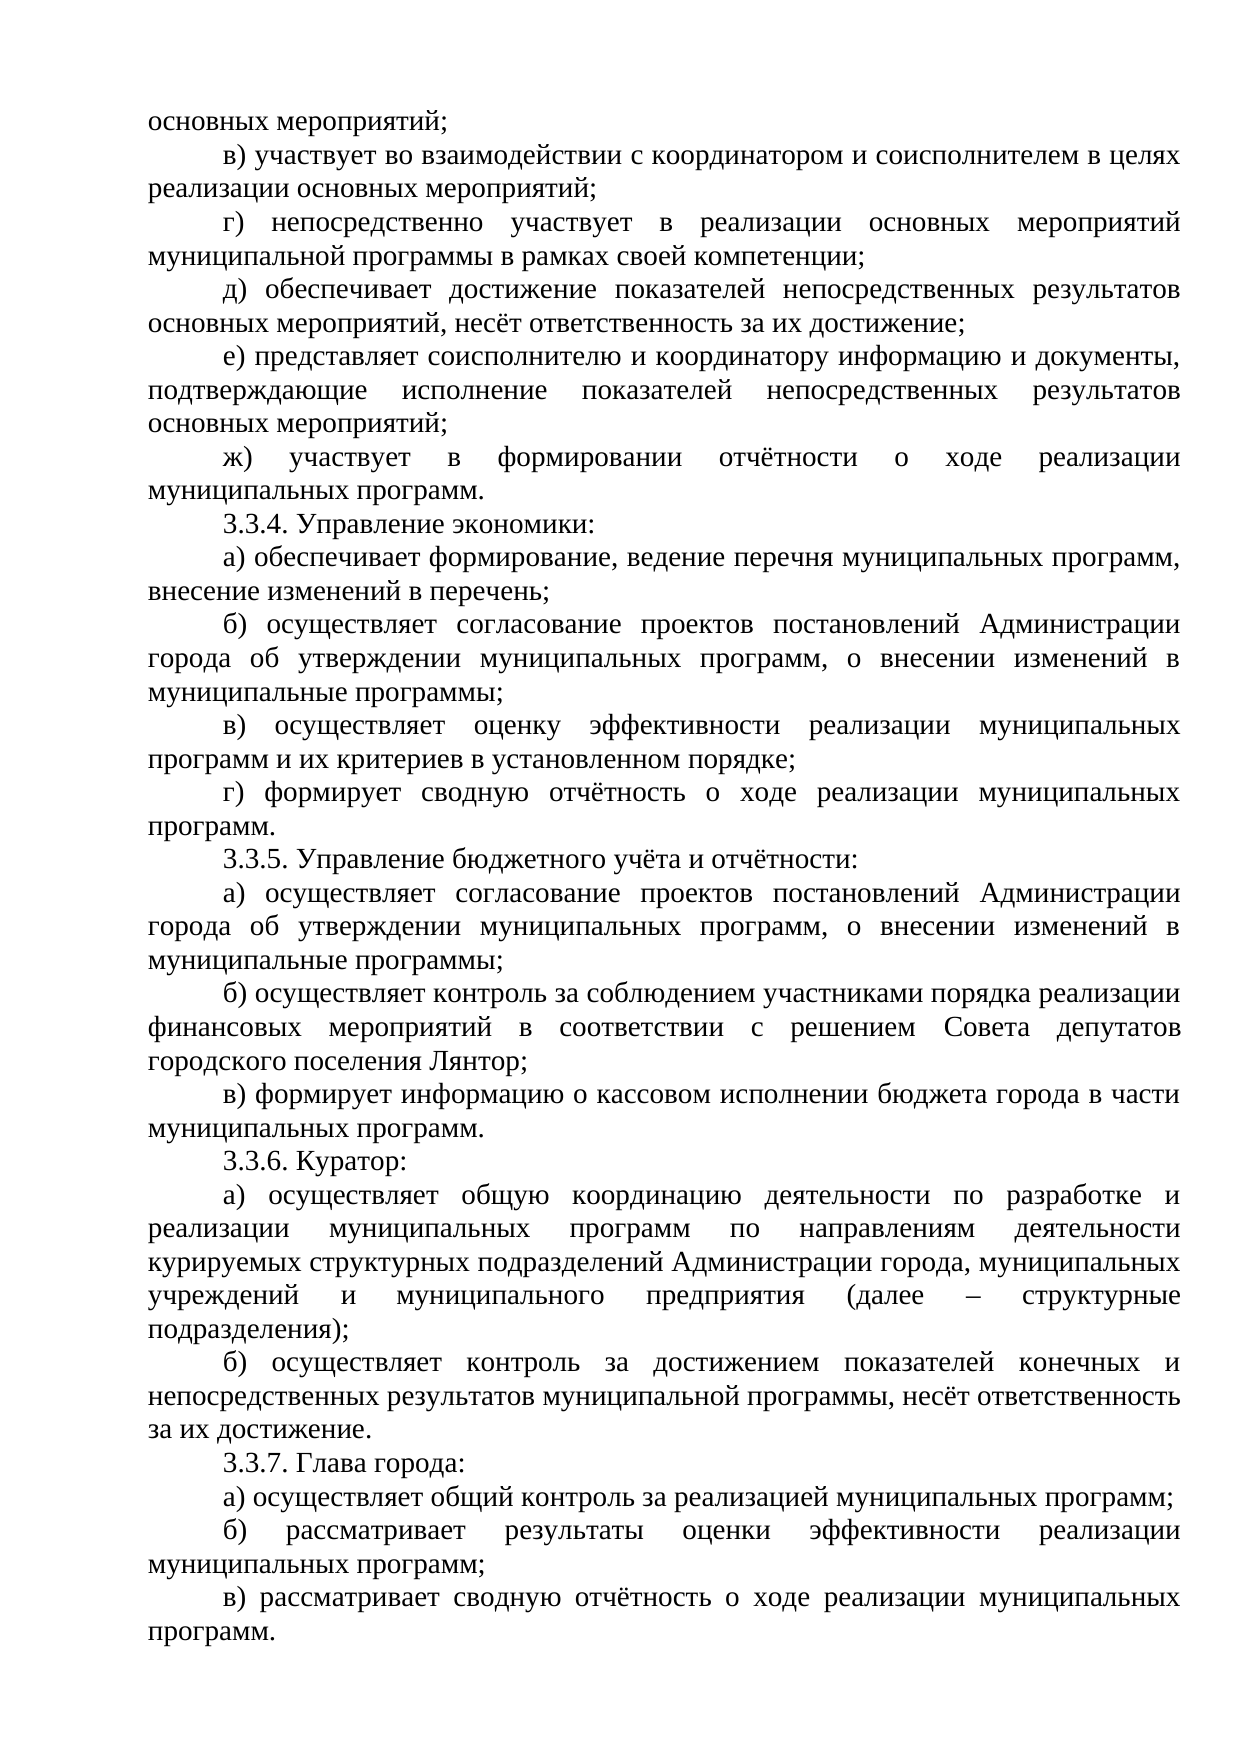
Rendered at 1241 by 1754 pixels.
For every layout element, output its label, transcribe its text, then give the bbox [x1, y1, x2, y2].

text ж) участвует в формировании отчётности о ходе реализации муниципальных программ. [148, 439, 1181, 506]
text а) осуществляет общую координацию деятельности по разработке и реализации муниципальных программ по направлениям деятельности курируемых структурных подразделений Администрации города, муниципальных учреждений и муниципального предприятия (далее – структурные подразделения); [148, 1177, 1181, 1344]
text 3.3.7. Глава города: [148, 1445, 1181, 1479]
text б) осуществляет контроль за соблюдением участниками порядка реализации финансовых мероприятий в соответствии с решением Совета депутатов городского поселения Лянтор; [148, 976, 1181, 1076]
text а) обеспечивает формирование, ведение перечня муниципальных программ, внесение изменений в перечень; [148, 539, 1181, 607]
text в) рассматривает сводную отчётность о ходе реализации муниципальных программ. [148, 1579, 1181, 1646]
text г) непосредственно участвует в реализации основных мероприятий муниципальной программы в рамках своей компетенции; [148, 204, 1181, 271]
text б) осуществляет контроль за достижением показателей конечных и непосредственных результатов муниципальной программы, несёт ответственность за их достижение. [148, 1344, 1181, 1445]
text а) осуществляет общий контроль за реализацией муниципальных программ; [148, 1479, 1181, 1512]
text в) формирует информацию о кассовом исполнении бюджета города в части муниципальных программ. [148, 1076, 1181, 1143]
text а) осуществляет согласование проектов постановлений Администрации города об утверждении муниципальных программ, о внесении изменений в муниципальные программы; [148, 875, 1181, 976]
text 3.3.5. Управление бюджетного учёта и отчётности: [148, 841, 1181, 875]
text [148, 103, 1181, 137]
text в) осуществляет оценку эффективности реализации муниципальных программ и их критериев в установленном порядке; [148, 707, 1181, 774]
text в) участвует во взаимодействии с координатором и соисполнителем в целях реализации основных мероприятий; [148, 137, 1181, 204]
text б) рассматривает результаты оценки эффективности реализации муниципальных программ; [148, 1512, 1181, 1579]
text 3.3.6. Куратор: [148, 1143, 1181, 1177]
text г) формирует сводную отчётность о ходе реализации муниципальных программ. [148, 774, 1181, 841]
text 3.3.4. Управление экономики: [148, 506, 1181, 539]
text б) осуществляет согласование проектов постановлений Администрации города об утверждении муниципальных программ, о внесении изменений в муниципальные программы; [148, 607, 1181, 707]
text д) обеспечивает достижение показателей непосредственных результатов основных мероприятий, несёт ответственность за их достижение; [148, 271, 1181, 338]
text е) представляет соисполнителю и координатору информацию и документы, подтверждающие исполнение показателей непосредственных результатов основных мероприятий; [148, 338, 1181, 439]
